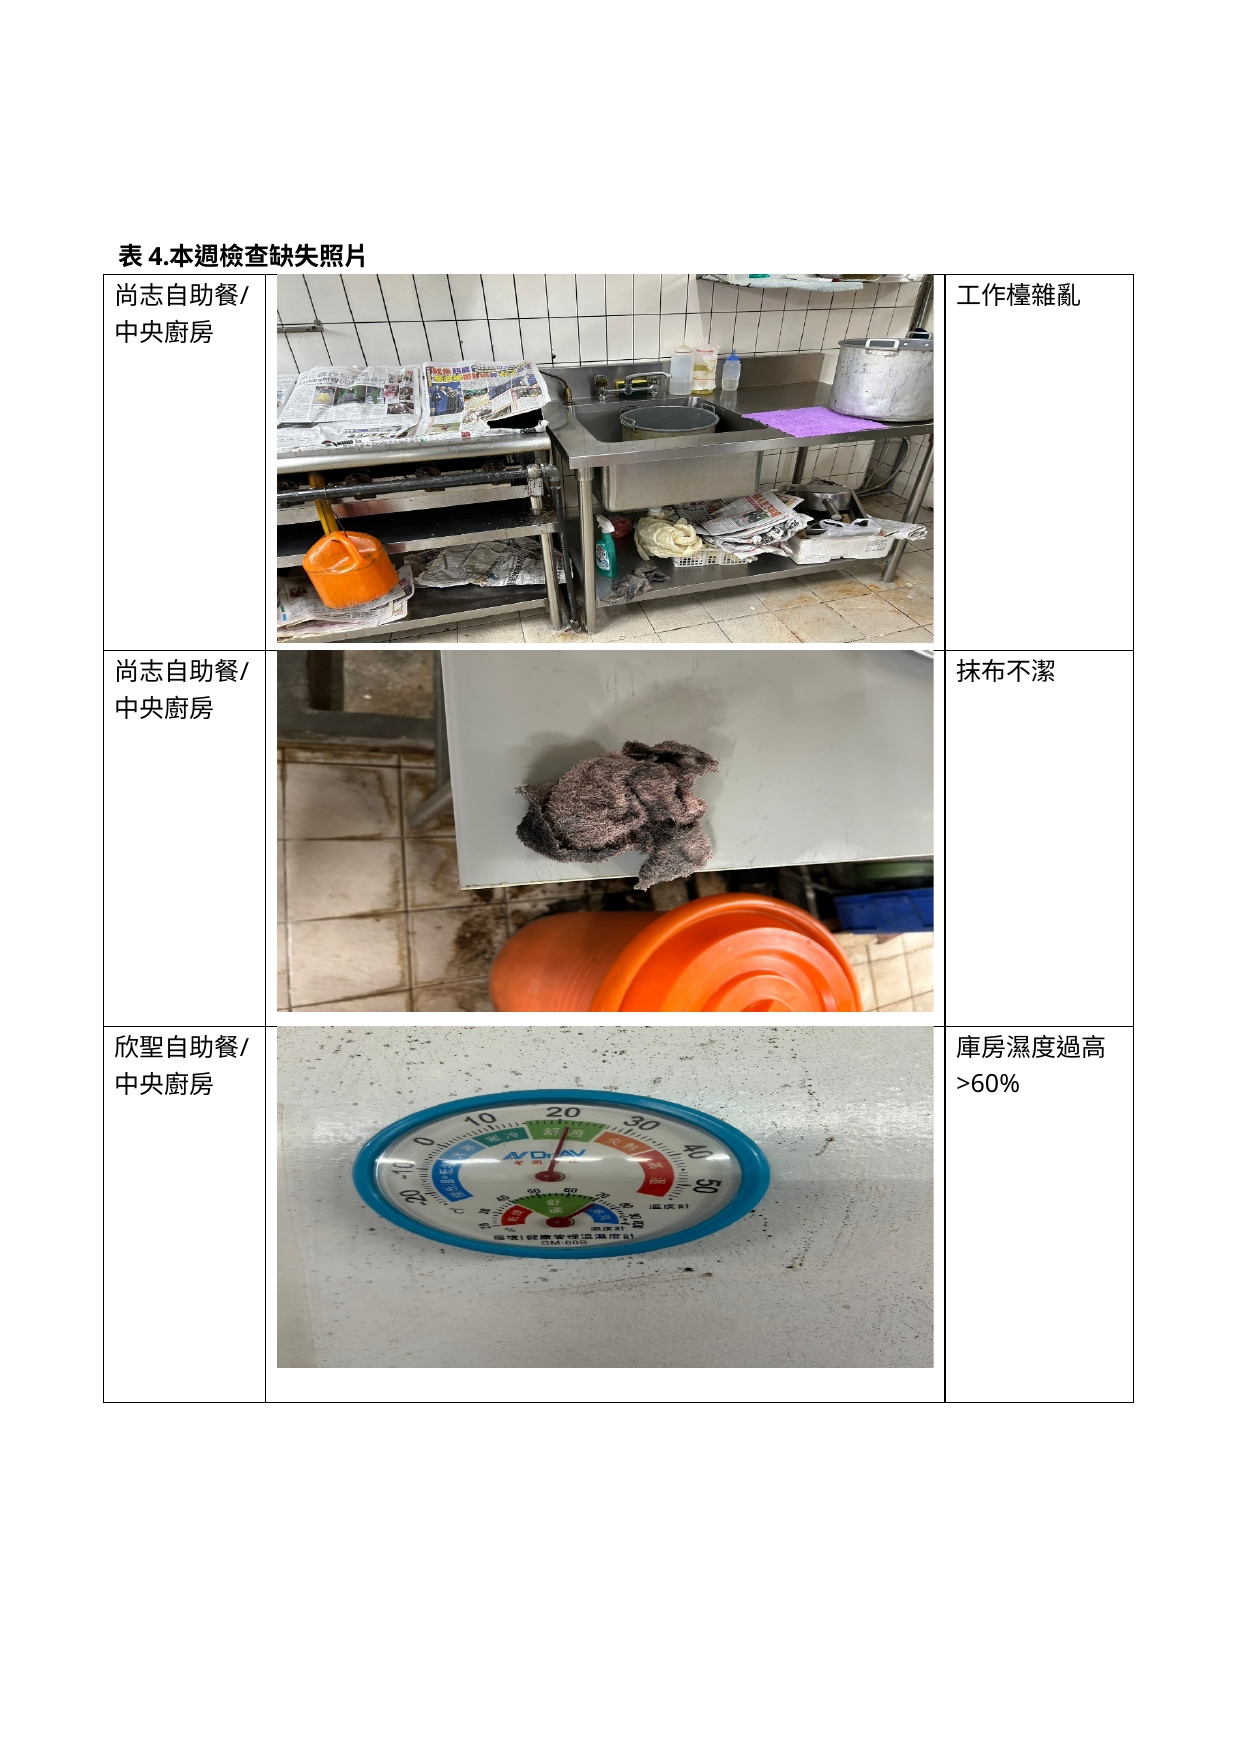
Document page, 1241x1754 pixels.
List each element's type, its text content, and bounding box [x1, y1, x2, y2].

table_cell 庫房濕度過高>60% [946, 1027, 1133, 1402]
picture [277, 650, 934, 1012]
table_header 尚志自助餐/中央廚房 [104, 275, 265, 649]
table_header [266, 275, 944, 649]
table_cell [266, 651, 944, 1026]
table_cell 欣聖自助餐/中央廚房 [104, 1027, 265, 1402]
table_cell 尚志自助餐/中央廚房 [104, 651, 265, 1026]
picture [277, 1026, 934, 1368]
text 表4.本週檢查缺失照片 [118, 236, 1122, 273]
picture [277, 274, 934, 643]
table_header 工作檯雜亂 [946, 275, 1133, 649]
table_cell [266, 1027, 944, 1402]
table_cell 抹布不潔 [946, 651, 1133, 1026]
